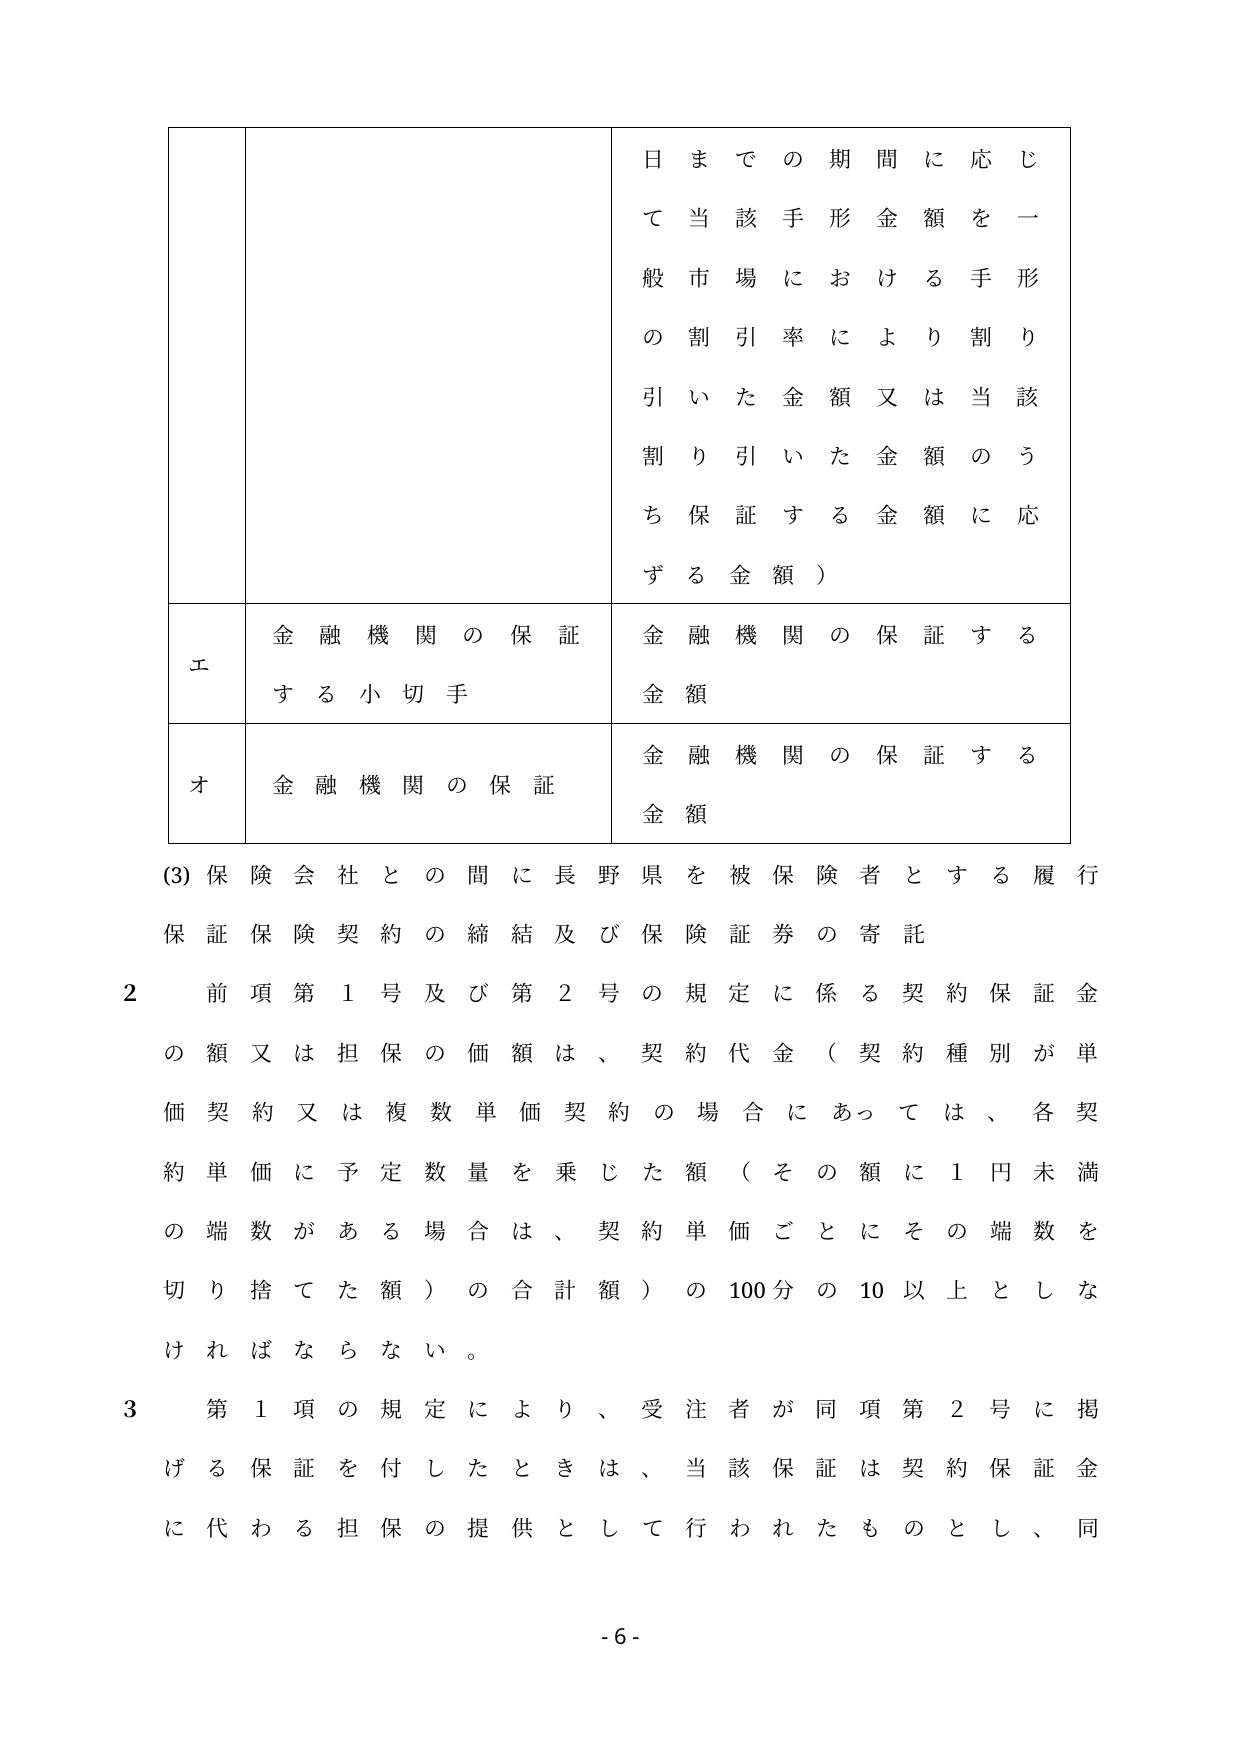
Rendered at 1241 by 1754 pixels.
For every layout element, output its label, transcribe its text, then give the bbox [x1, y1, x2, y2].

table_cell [612, 128, 1070, 603]
text ２ 前項第１号及び第２号の規定に係る契約保証金の額又は担保の価額は、契約代金（契約種別が単価契約又は複数単価契約の場合にあっては、各契約単価に予定数量を乗じた額（その額に１円未満の端数がある場合は、契約単価ごとにその端数を切り捨てた額）の合計額）の100分の10以上としなければならない。 [119, 963, 1121, 1378]
table_cell 金融機関の保証する金額 [612, 604, 1070, 723]
table_cell 金融機関の保証 [246, 724, 611, 843]
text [119, 1378, 1121, 1556]
text (3) 保険会社との間に長野県を被保険者とする履行保証保険契約の締結及び保険証券の寄託 [141, 844, 1121, 963]
table_cell 金融機関の保証する小切手 [246, 604, 611, 723]
table_cell 金融機関の保証する金額 [612, 724, 1070, 843]
table_cell エ [169, 604, 245, 723]
table_cell オ [169, 724, 245, 843]
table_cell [246, 128, 611, 603]
table_cell ウ [169, 128, 245, 603]
